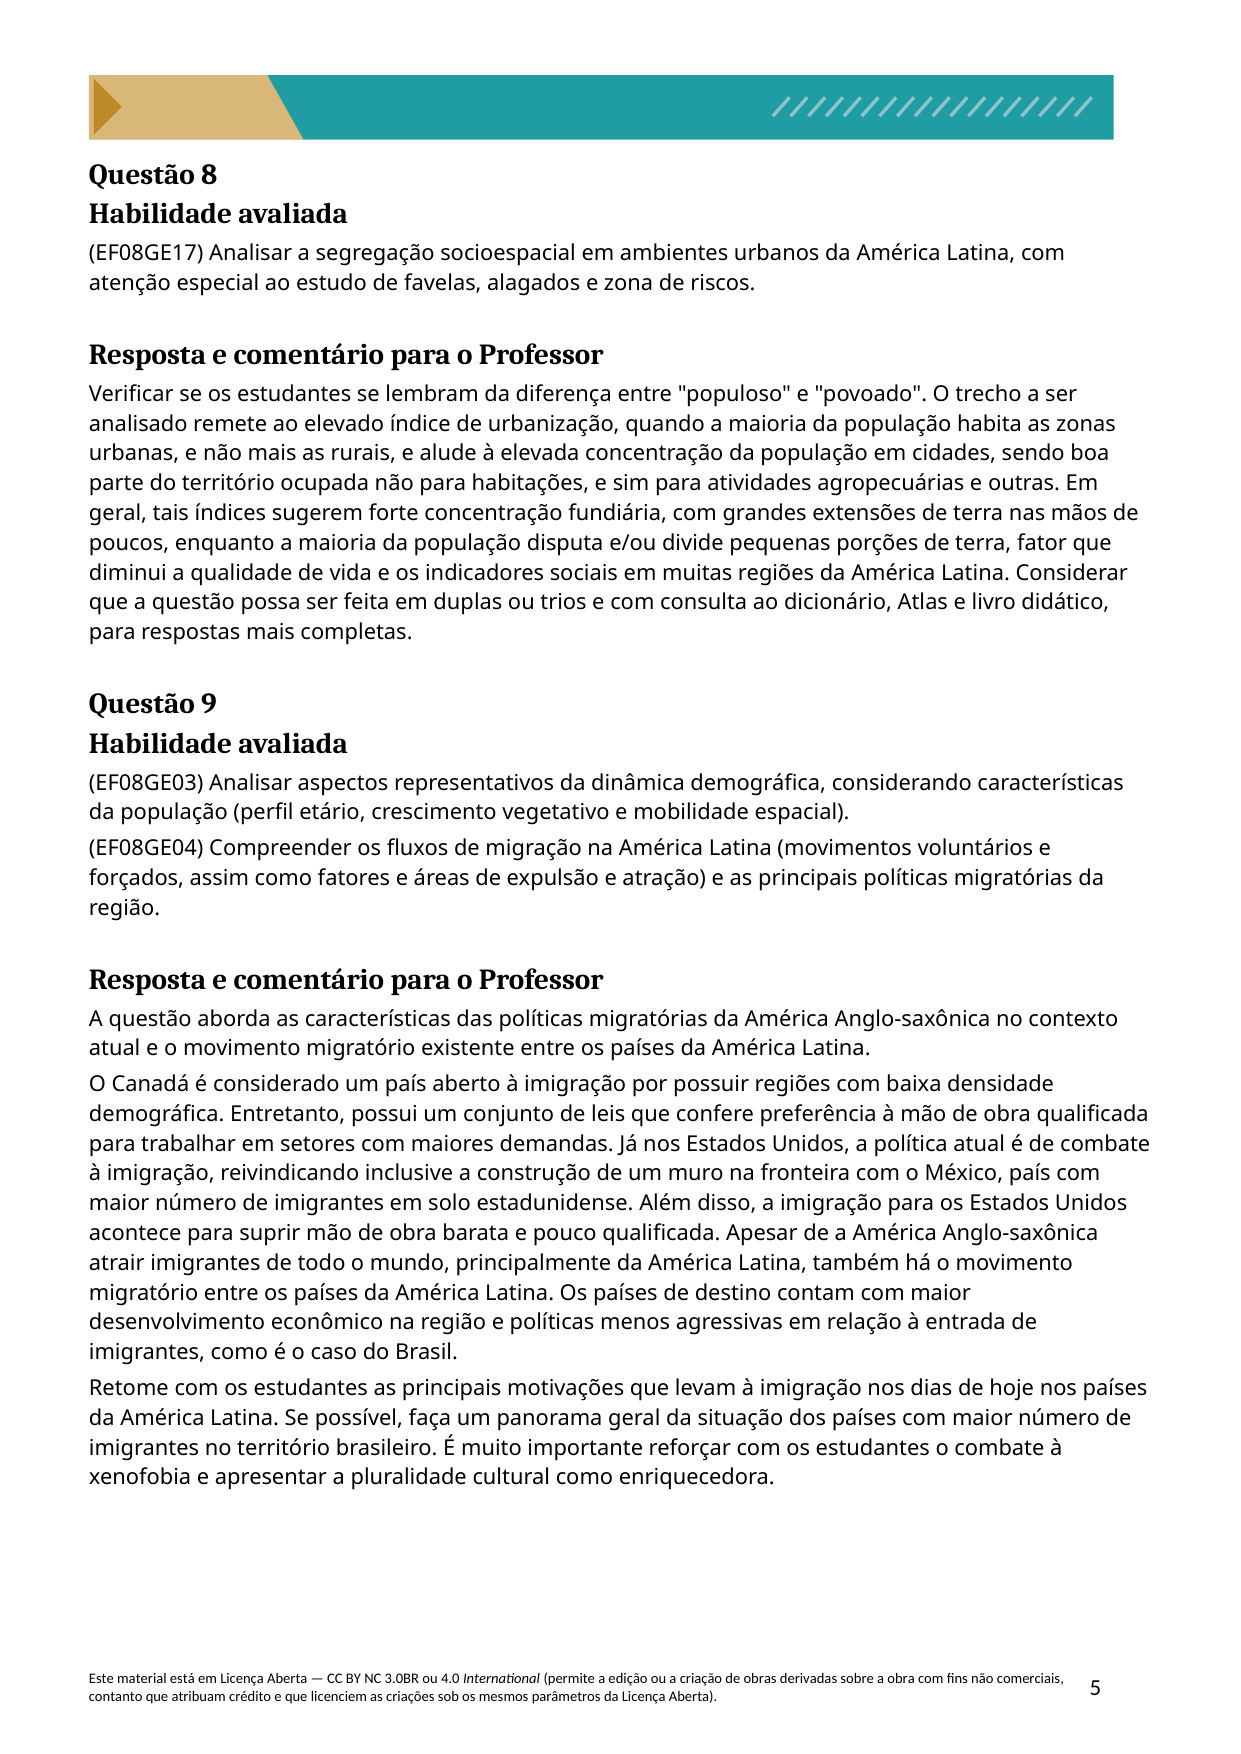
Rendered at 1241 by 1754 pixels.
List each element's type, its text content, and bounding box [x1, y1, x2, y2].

text A questão aborda as características das políticas migratórias da América Anglo-saxônica no contexto atual e o movimento migratório existente entre os países da América Latina. [89, 1002, 1152, 1062]
text Habilidade avaliada [89, 727, 1152, 761]
text (EF08GE03) Analisar aspectos representativos da dinâmica demográfica, considerando características da população (perfil etário, crescimento vegetativo e mobilidade espacial). [89, 766, 1152, 826]
text O Canadá é considerado um país aberto à imigração por possuir regiões com baixa densidade demográfica. Entretanto, possui um conjunto de leis que confere preferência à mão de obra qualificada para trabalhar em setores com maiores demandas. Já nos Estados Unidos, a política atual é de combate à imigração, reivindicando inclusive a construção de um muro na fronteira com o México, país com maior número de imigrantes em solo estadunidense. Além disso, a imigração para os Estados Unidos acontece para suprir mão de obra barata e pouco qualificada. Apesar de a América Anglo-saxônica atrair imigrantes de todo o mundo, principalmente da América Latina, também há o movimento migratório entre os países da América Latina. Os países de destino contam com maior desenvolvimento econômico na região e políticas menos agressivas em relação à entrada de imigrantes, como é o caso do Brasil. [89, 1068, 1152, 1366]
text Questão 8 [89, 158, 1152, 192]
picture [88, 75, 1114, 152]
text (EF08GE04) Compreender os fluxos de migração na América Latina (movimentos voluntários e forçados, assim como fatores e áreas de expulsão e atração) e as principais políticas migratórias da região. [89, 832, 1152, 921]
text Questão 9 [89, 687, 1152, 721]
text Resposta e comentário para o Professor [89, 338, 1152, 372]
text (EF08GE17) Analisar a segregação socioespacial em ambientes urbanos da América Latina, com atenção especial ao estudo de favelas, alagados e zona de riscos. [89, 237, 1152, 297]
text Resposta e comentário para o Professor [89, 963, 1152, 997]
text Habilidade avaliada [89, 197, 1152, 231]
text Retome com os estudantes as principais motivações que levam à imigração nos dias de hoje nos países da América Latina. Se possível, faça um panorama geral da situação dos países com maior número de imigrantes no território brasileiro. É muito importante reforçar com os estudantes o combate à xenofobia e apresentar a pluralidade cultural como enriquecedora. [89, 1372, 1152, 1491]
text Verificar se os estudantes se lembram da diferença entre "populoso" e "povoado". O trecho a ser analisado remete ao elevado índice de urbanização, quando a maioria da população habita as zonas urbanas, e não mais as rurais, e alude à elevada concentração da população em cidades, sendo boa parte do território ocupada não para habitações, e sim para atividades agropecuárias e outras. Em geral, tais índices sugerem forte concentração fundiária, com grandes extensões de terra nas mãos de poucos, enquanto a maioria da população disputa e/ou divide pequenas porções de terra, fator que diminui a qualidade de vida e os indicadores sociais em muitas regiões da América Latina. Considerar que a questão possa ser feita em duplas ou trios e com consulta ao dicionário, Atlas e livro didático, para respostas mais completas. [89, 378, 1152, 646]
